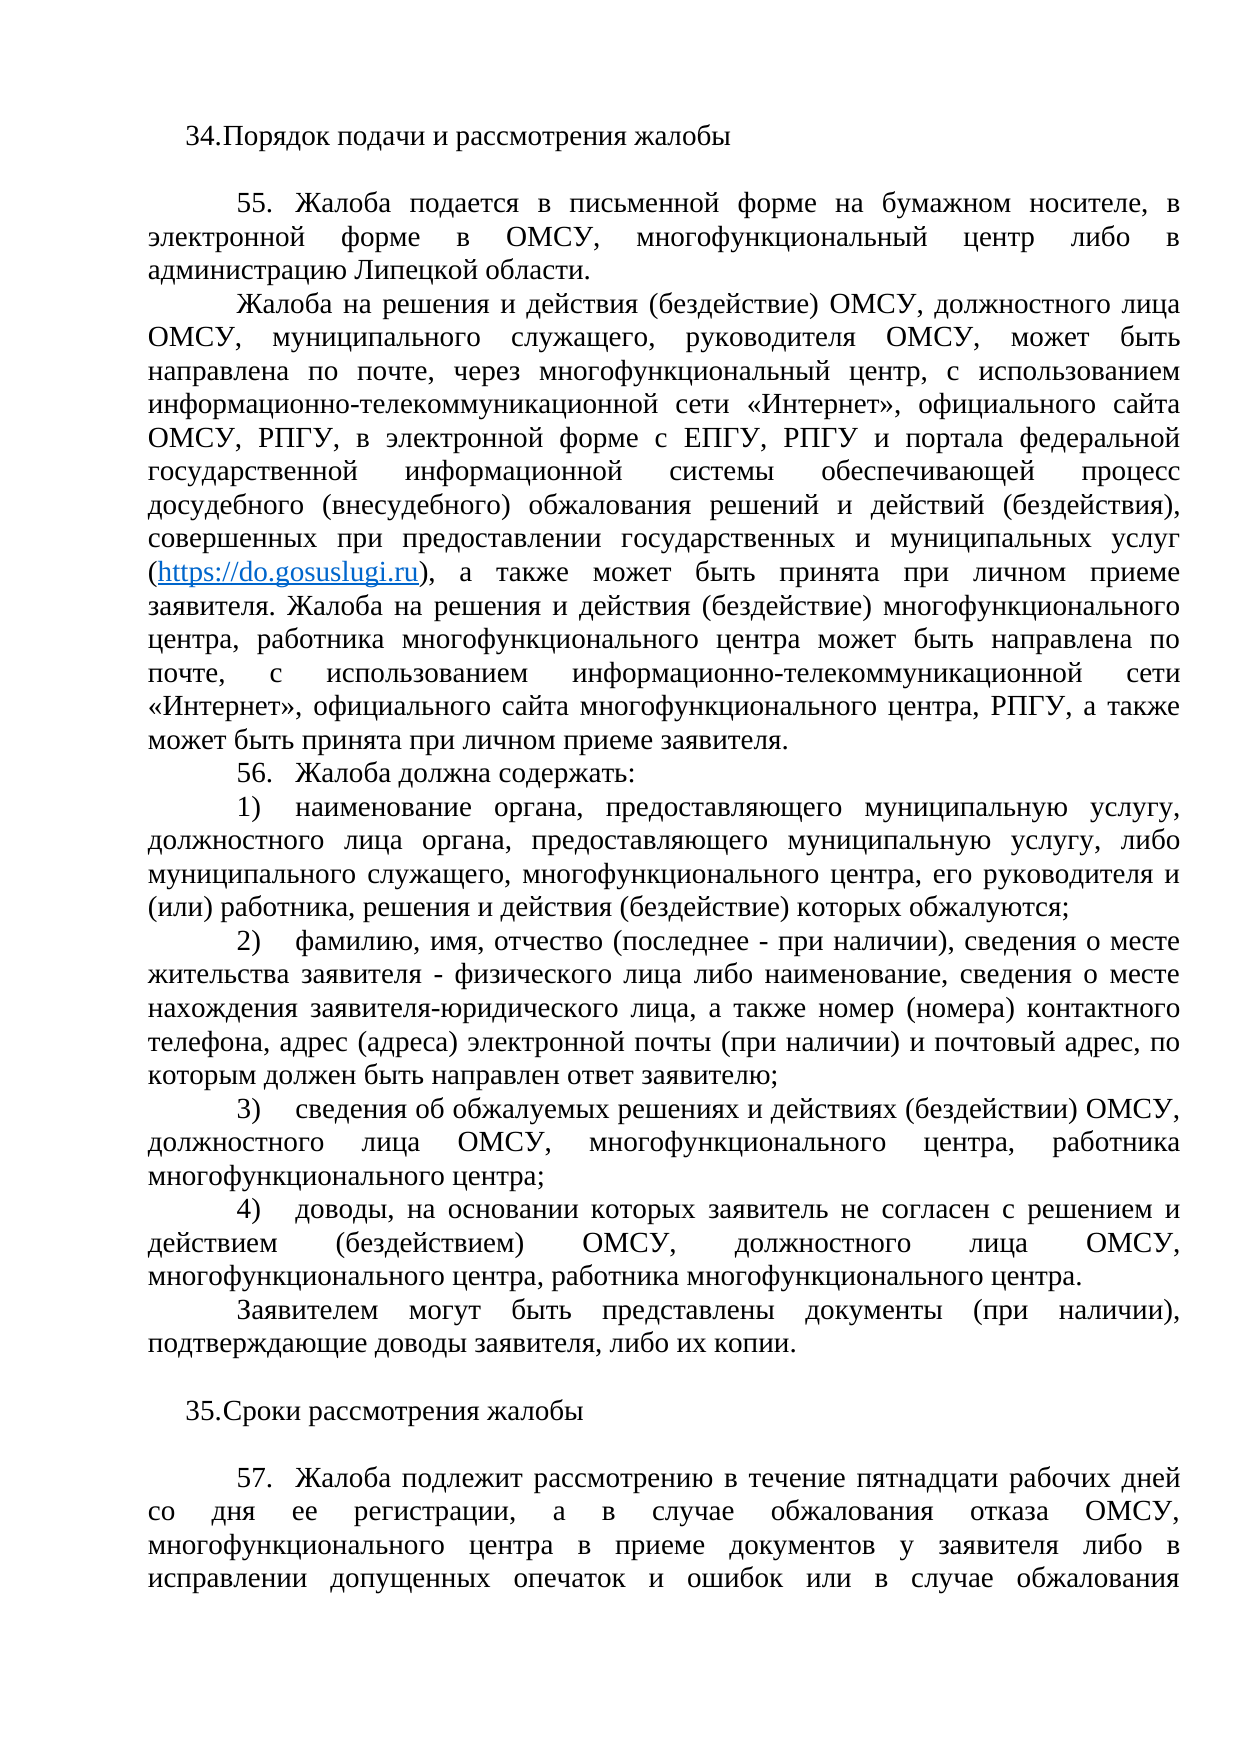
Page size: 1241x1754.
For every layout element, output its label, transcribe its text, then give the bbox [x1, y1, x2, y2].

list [148, 1460, 1181, 1594]
list фамилию, имя, отчество (последнее - при наличии), сведения о месте жительства заявителя - физического лица либо наименование, сведения о месте нахождения заявителя-юридического лица, а также номер (номера) контактного телефона, адрес (адреса) электронной почты (при наличии) и почтовый адрес, по которым должен быть направлен ответ заявителю; [148, 923, 1181, 1091]
text Заявителем могут быть представлены документы (при наличии), подтверждающие доводы заявителя, либо их копии. [148, 1292, 1181, 1359]
list наименование органа, предоставляющего муниципальную услугу, должностного лица органа, предоставляющего муниципальную услугу, либо муниципального служащего, многофункционального центра, его руководителя и (или) работника, решения и действия (бездействие) которых обжалуются; [148, 789, 1181, 923]
list Сроки рассмотрения жалобы [185, 1393, 1181, 1426]
list Жалоба подается в письменной форме на бумажном носителе, в электронной форме в ОМСУ, многофункциональный центр либо в администрацию Липецкой области. [148, 185, 1181, 286]
list Порядок подачи и рассмотрения жалобы [185, 118, 1181, 152]
list доводы, на основании которых заявитель не согласен с решением и действием (бездействием) ОМСУ, должностного лица ОМСУ, многофункционального центра, работника многофункционального центра. [148, 1191, 1181, 1292]
text Жалоба на решения и действия (бездействие) ОМСУ, должностного лица ОМСУ, муниципального служащего, руководителя ОМСУ, может быть направлена по почте, через многофункциональный центр, с использованием информационно-телекоммуникационной сети «Интернет», официального сайта ОМСУ, РПГУ, в электронной форме с ЕПГУ, РПГУ и портала федеральной государственной информационной системы обеспечивающей процесс досудебного (внесудебного) обжалования решений и действий (бездействия), совершенных при предоставлении государственных и муниципальных услуг (https://do.gosuslugi.ru), а также может быть принята при личном приеме заявителя. Жалоба на решения и действия (бездействие) многофункционального центра, работника многофункционального центра может быть направлена по почте, с использованием информационно-телекоммуникационной сети «Интернет», официального сайта многофункционального центра, РПГУ, а также может быть принята при личном приеме заявителя. [148, 286, 1181, 755]
list сведения об обжалуемых решениях и действиях (бездействии) ОМСУ, должностного лица ОМСУ, многофункционального центра, работника многофункционального центра; [148, 1091, 1181, 1191]
list Жалоба должна содержать: [148, 755, 1181, 789]
